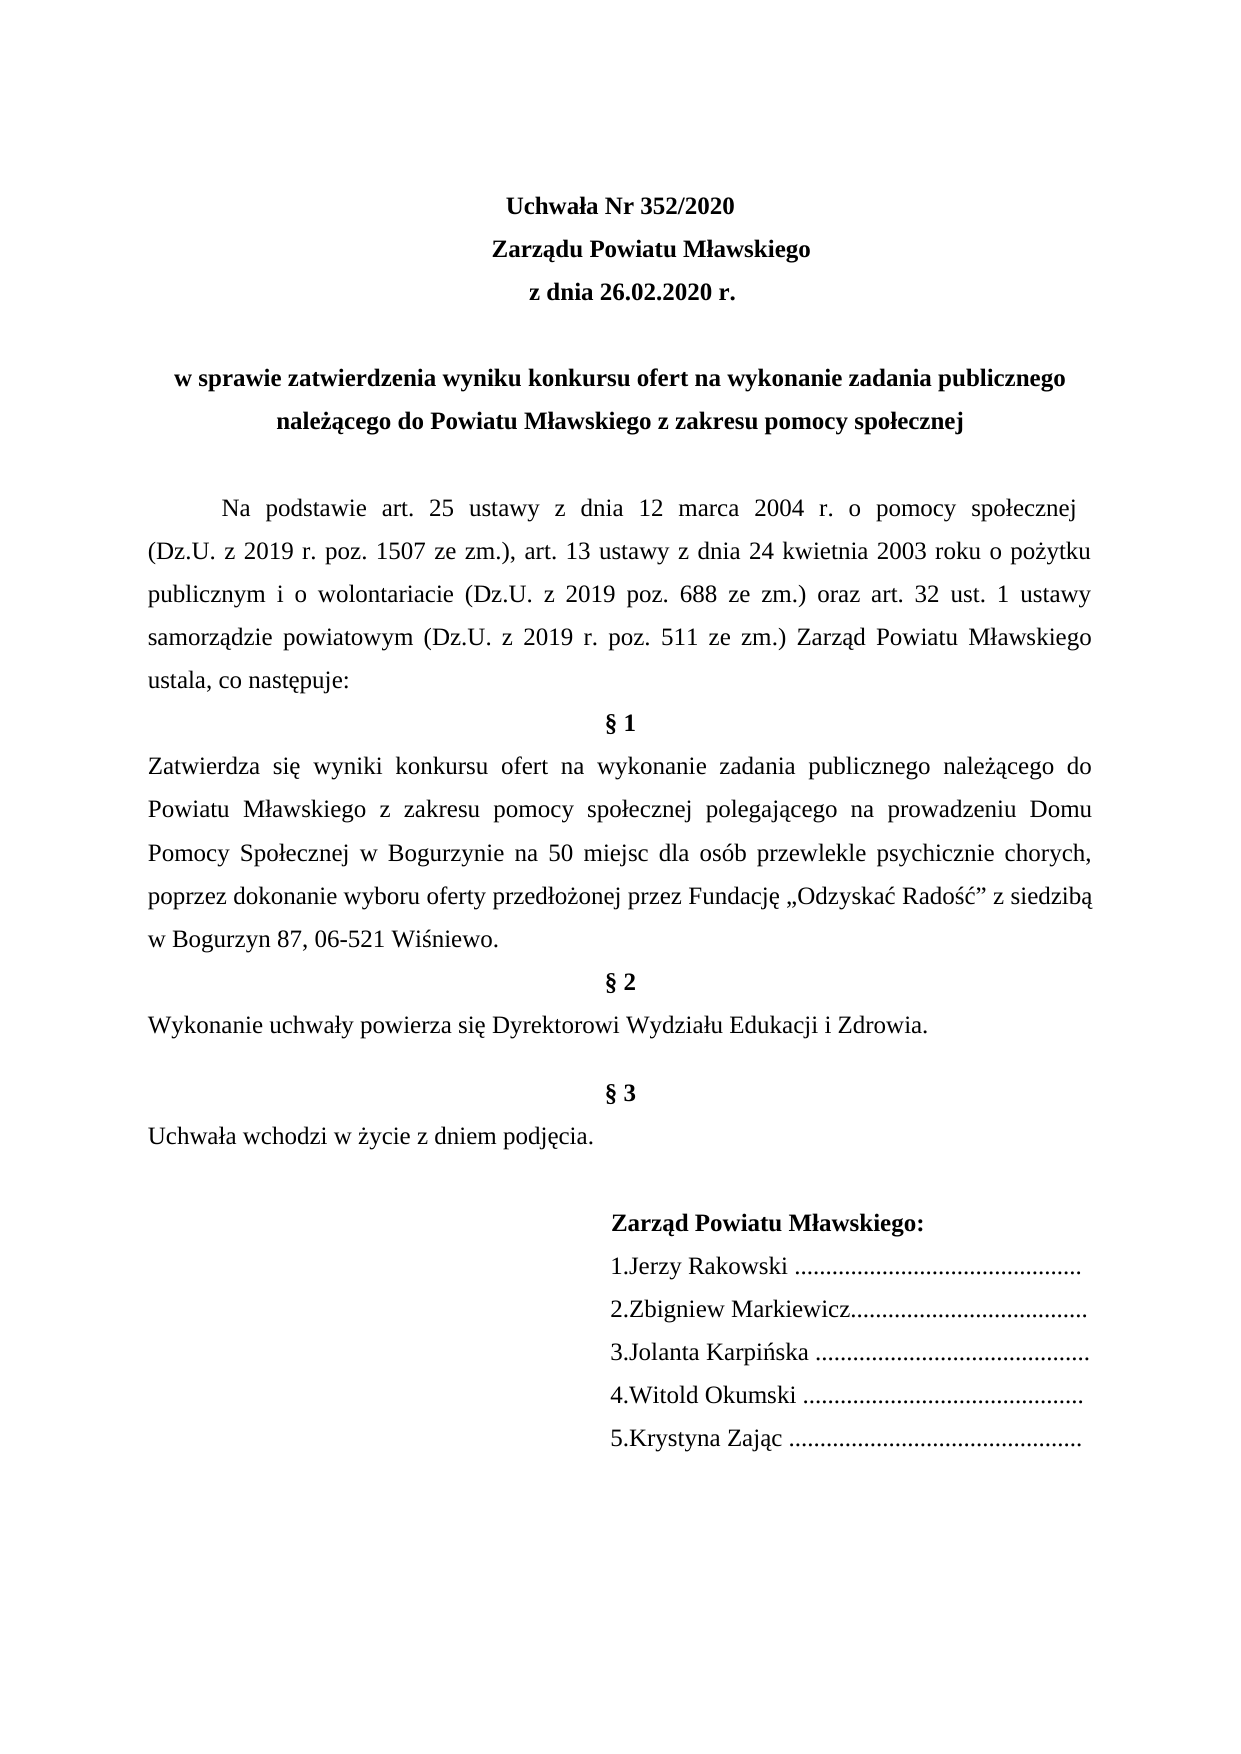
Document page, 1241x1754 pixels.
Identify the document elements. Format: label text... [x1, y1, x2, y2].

text Uchwała Nr 352/2020 [148, 191, 1093, 219]
text 4.Witold Okumski ............................................. [148, 1380, 1093, 1409]
text 5.Krystyna Zając ............................................... [148, 1423, 1093, 1452]
text Na podstawie art. 25 ustawy z dnia 12 marca 2004 r. o pomocy społecznej (Dz.U. z 2019 r. poz. 1507 ze zm.), art. 13 ustawy z dnia 24 kwietnia 2003 roku o pożytku publicznym i o wolontariacie (Dz.U. z 2019 poz. 688 ze zm.) oraz art. 32 ust. 1 ustawy samorządzie powiatowym (Dz.U. z 2019 r. poz. 511 ze zm.) Zarząd Powiatu Mławskiego ustala, co następuje: [148, 493, 1093, 694]
text 2.Zbigniew Markiewicz...................................... [148, 1294, 1093, 1323]
text w sprawie zatwierdzenia wyniku konkursu ofert na wykonanie zadania publicznego należącego do Powiatu Mławskiego z zakresu pomocy społecznej [148, 363, 1093, 435]
text Uchwała wchodzi w życie z dniem podjęcia. [148, 1121, 1093, 1150]
text § 1 [148, 708, 1093, 737]
text z dnia 26.02.2020 r. [148, 277, 1093, 306]
text 3.Jolanta Karpińska ............................................ [148, 1337, 1093, 1366]
text § 3 [148, 1078, 1093, 1107]
text Zarządu Powiatu Mławskiego [148, 234, 1093, 263]
text 1.Jerzy Rakowski .............................................. [148, 1251, 1093, 1279]
subtitle Zarząd Powiatu Mławskiego: [369, 1208, 1093, 1236]
text § 2 [148, 967, 1093, 996]
text Zatwierdza się wyniki konkursu ofert na wykonanie zadania publicznego należącego do Powiatu Mławskiego z zakresu pomocy społecznej polegającego na prowadzeniu Domu Pomocy Społecznej w Bogurzynie na 50 miejsc dla osób przewlekle psychicznie chorych, poprzez dokonanie wyboru oferty przedłożonej przez Fundację „Odzyskać Radość” z siedzibą w Bogurzyn 87, 06-521 Wiśniewo. [148, 751, 1093, 953]
text Wykonanie uchwały powierza się Dyrektorowi Wydziału Edukacji i Zdrowia. [148, 1010, 1093, 1039]
